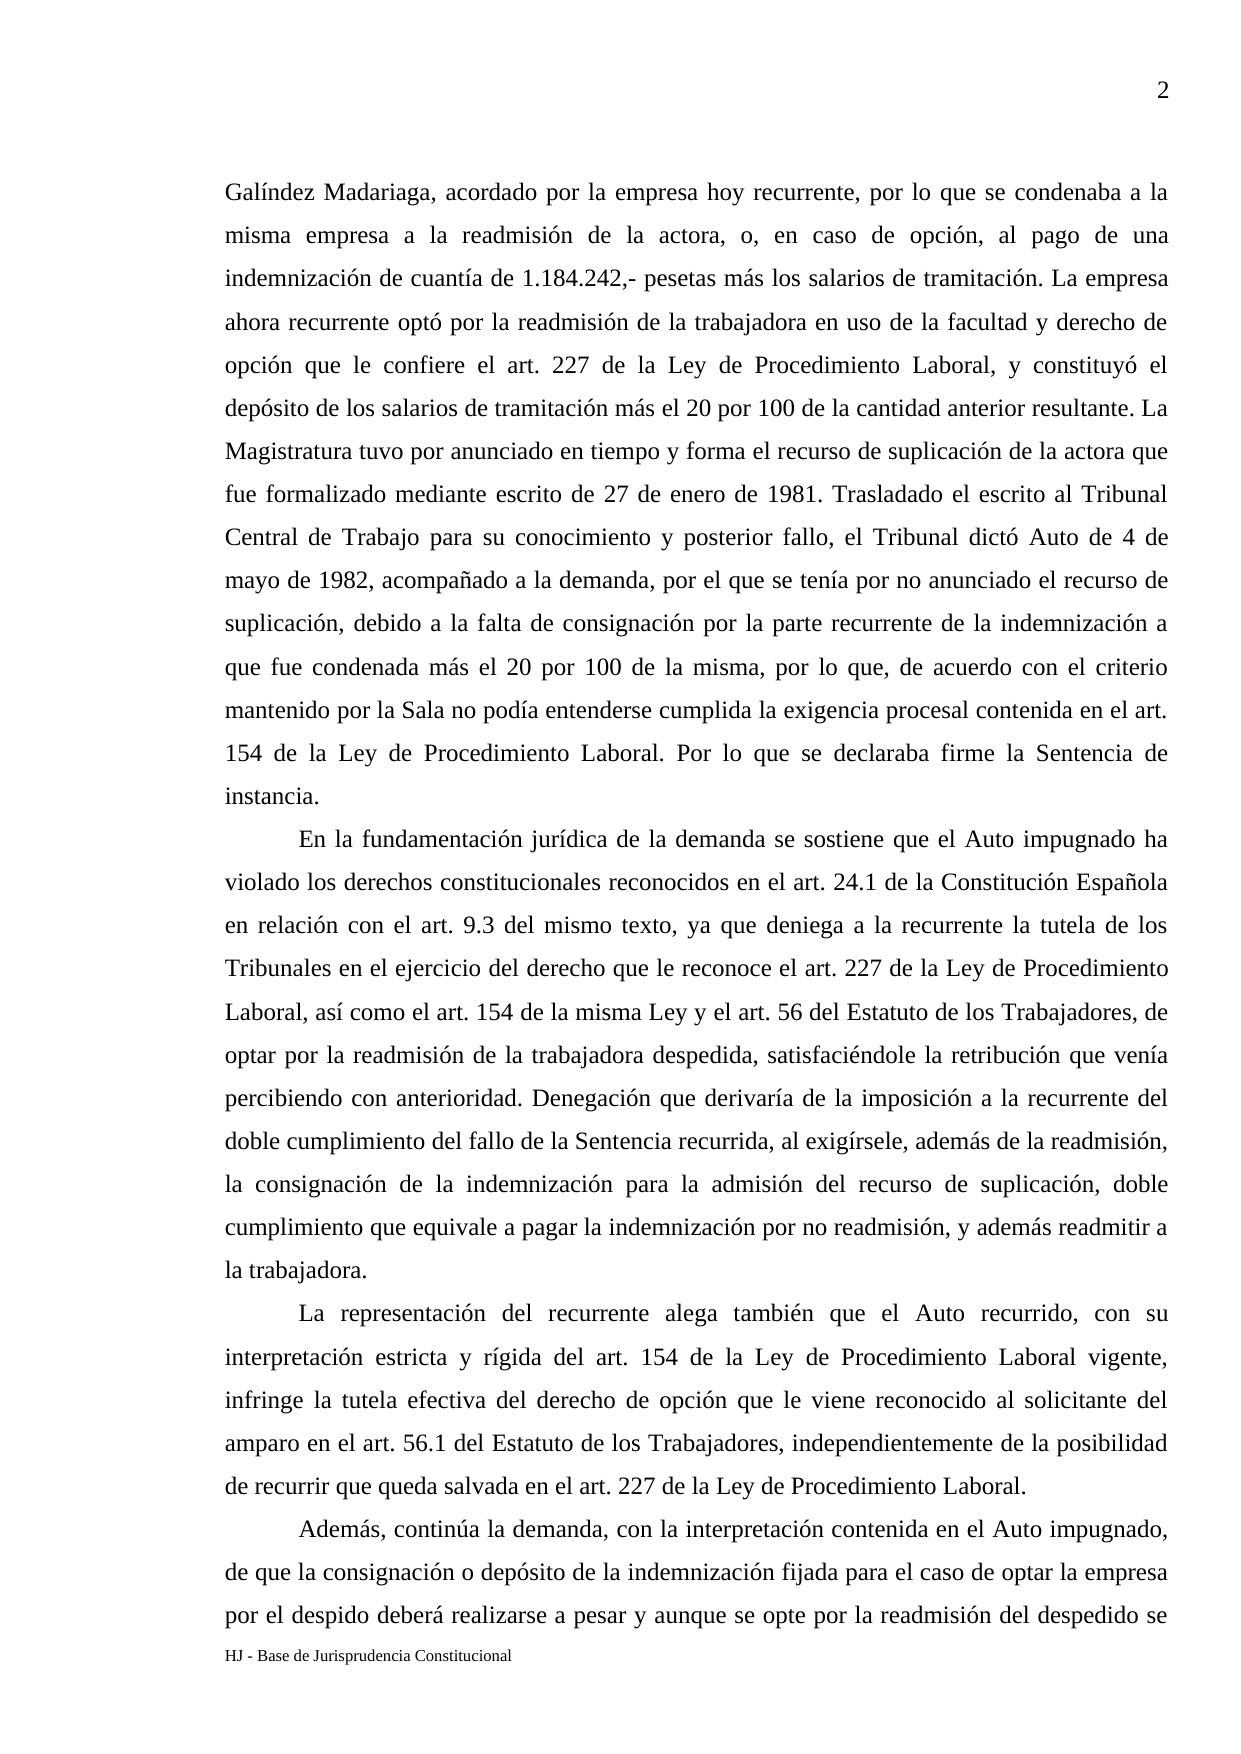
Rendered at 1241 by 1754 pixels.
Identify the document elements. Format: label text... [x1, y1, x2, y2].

text La representación del recurrente alega también que el Auto recurrido, con su interpretación estricta y rígida del art. 154 de la Ley de Procedimiento Laboral vigente, infringe la tutela efectiva del derecho de opción que le viene reconocido al solicitante del amparo en el art. 56.1 del Estatuto de los Trabajadores, independientemente de la posibilidad de recurrir que queda salvada en el art. 227 de la Ley de Procedimiento Laboral. [224, 1298, 1169, 1500]
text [224, 177, 1169, 810]
text En la fundamentación jurídica de la demanda se sostiene que el Auto impugnado ha violado los derechos constitucionales reconocidos en el art. 24.1 de la Constitución Española en relación con el art. 9.3 del mismo texto, ya que deniega a la recurrente la tutela de los Tribunales en el ejercicio del derecho que le reconoce el art. 227 de la Ley de Procedimiento Laboral, así como el art. 154 de la misma Ley y el art. 56 del Estatuto de los Trabajadores, de optar por la readmisión de la trabajadora despedida, satisfaciéndole la retribución que venía percibiendo con anterioridad. Denegación que derivaría de la imposición a la recurrente del doble cumplimiento del fallo de la Sentencia recurrida, al exigírsele, además de la readmisión, la consignación de la indemnización para la admisión del recurso de suplicación, doble cumplimiento que equivale a pagar la indemnización por no readmisión, y además readmitir a la trabajadora. [224, 824, 1169, 1284]
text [224, 1514, 1169, 1629]
